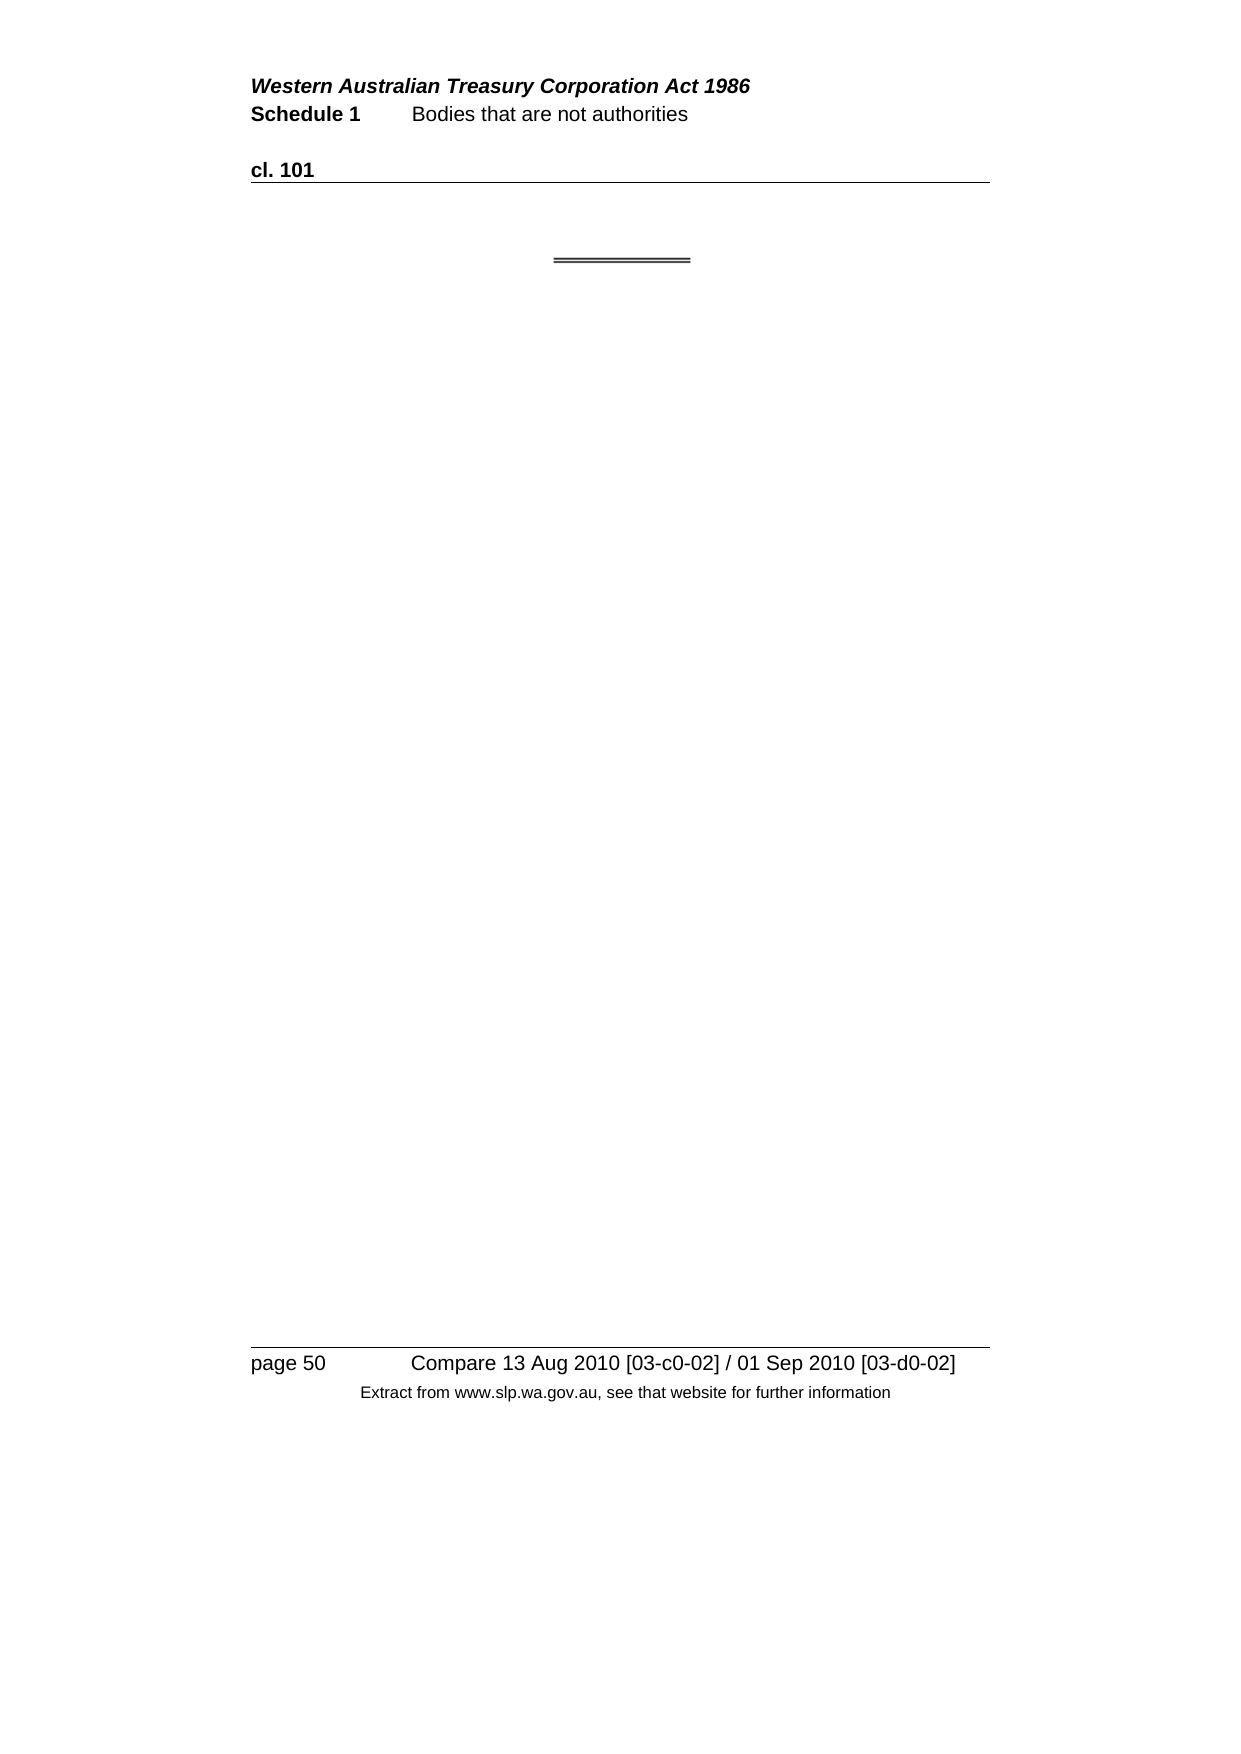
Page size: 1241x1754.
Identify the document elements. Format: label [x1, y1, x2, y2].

picture [543, 247, 697, 276]
